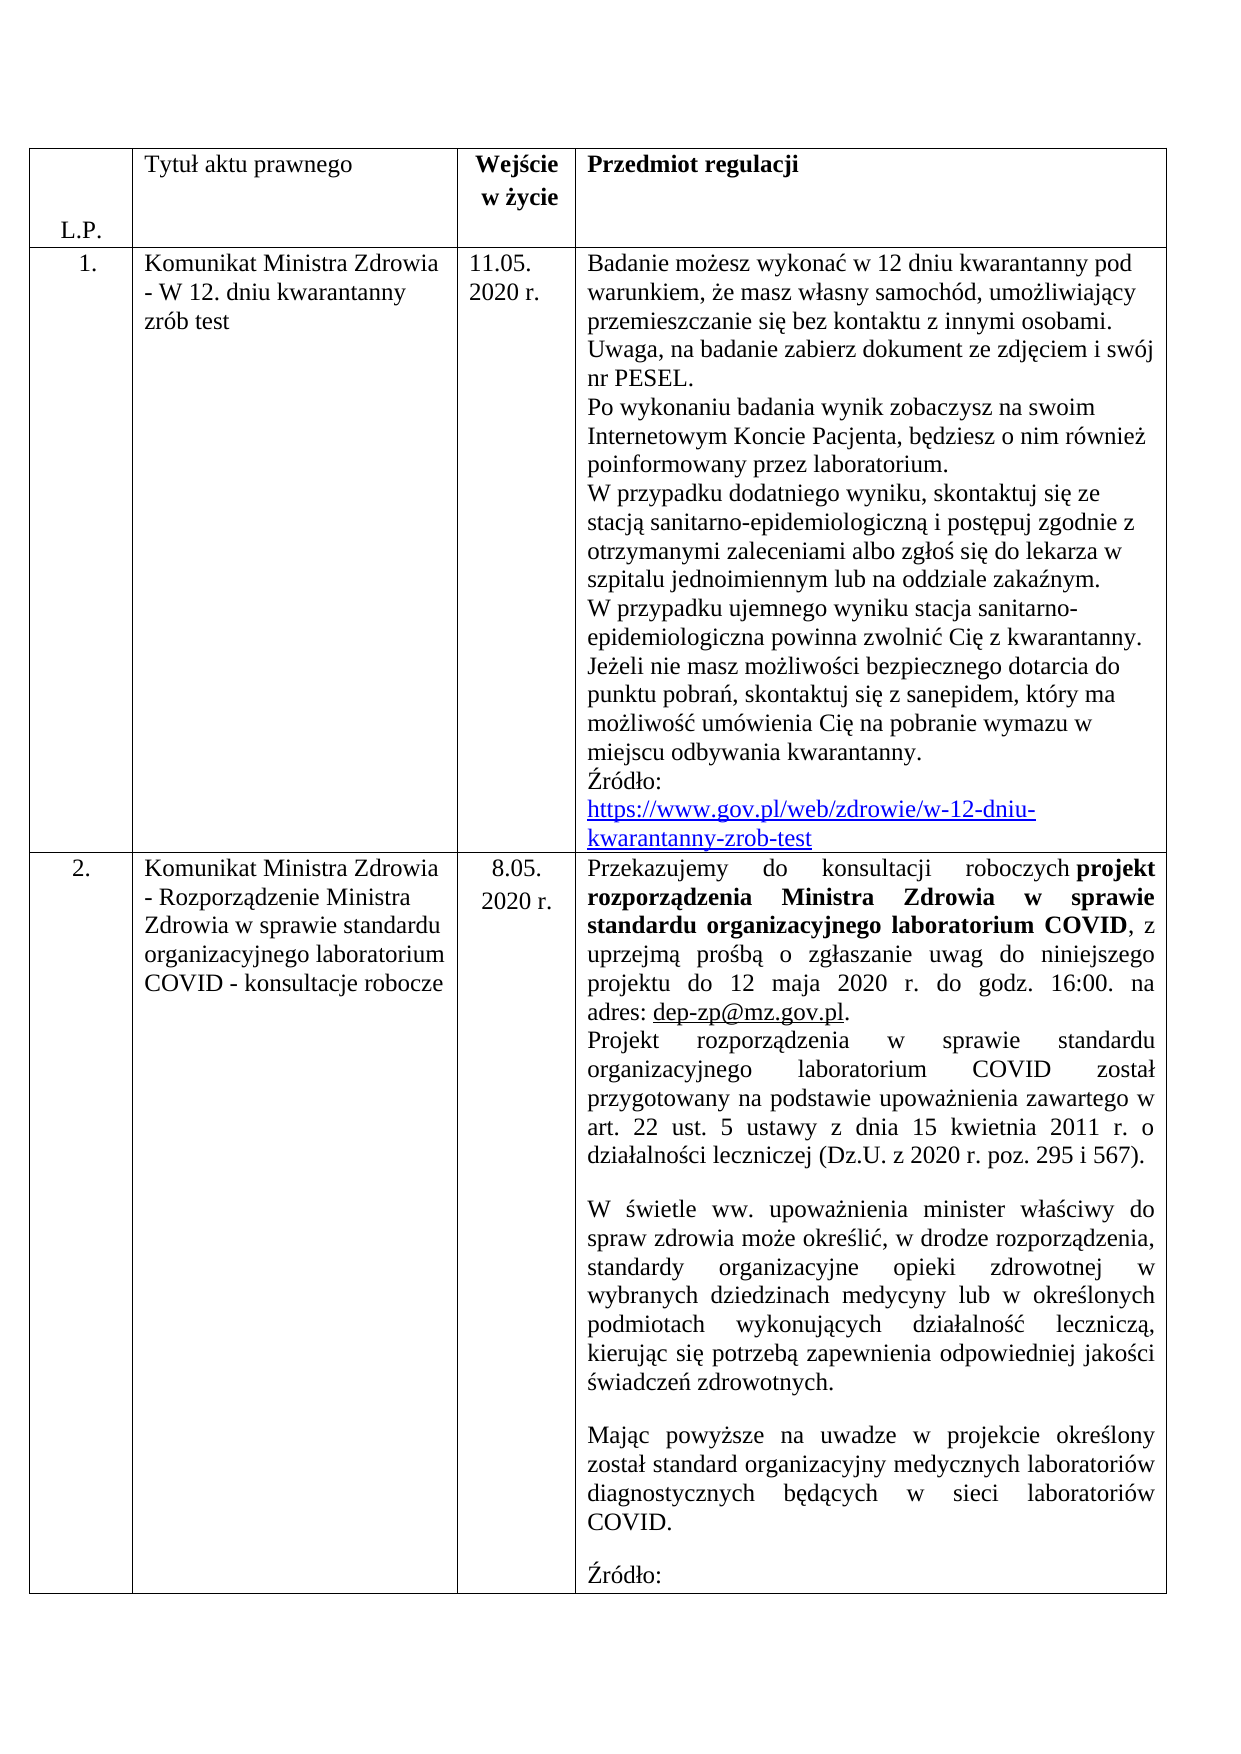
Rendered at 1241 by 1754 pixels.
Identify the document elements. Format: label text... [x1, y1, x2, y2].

table_cell [30, 248, 132, 852]
table_header Przedmiot regulacji [576, 149, 1166, 247]
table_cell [576, 853, 1166, 1593]
table_header Wejście w życie [458, 149, 575, 247]
table_header L.P. [30, 149, 132, 247]
table_header Tytuł aktu prawnego [133, 149, 457, 247]
table_cell 11.05. 2020 r. [458, 248, 575, 852]
table_cell 2. [30, 853, 132, 1593]
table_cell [133, 853, 457, 1593]
table_cell Badanie możesz wykonać w 12 dniu kwarantanny pod warunkiem, że masz własny samochód, umożliwiający przemieszczanie się bez kontaktu z innymi osobami. Uwaga, na badanie zabierz dokument ze zdjęciem i swój nr PESEL. Po wykonaniu badania wynik zobaczysz na swoim Internetowym Koncie Pacjenta, będziesz o nim również poinformowany przez laboratorium. W przypadku dodatniego wyniku, skontaktuj się ze stacją sanitarno-epidemiologiczną i postępuj zgodnie z otrzymanymi zaleceniami albo zgłoś się do lekarza w szpitalu jednoimiennym lub na oddziale zakaźnym. W przypadku ujemnego wyniku stacja sanitarno-epidemiologiczna powinna zwolnić Cię z kwarantanny. Jeżeli nie masz możliwości bezpiecznego dotarcia do punktu pobrań, skontaktuj się z sanepidem, który ma możliwość umówienia Cię na pobranie wymazu w miejscu odbywania kwarantanny. Źródło: https://www.gov.pl/web/zdrowie/w-12-dniu-kwarantanny-zrob-test [576, 248, 1166, 852]
table_cell 8.05. 2020 r. [458, 853, 575, 1593]
table_cell Komunikat Ministra Zdrowia - W 12. dniu kwarantanny zrób test [133, 248, 457, 852]
